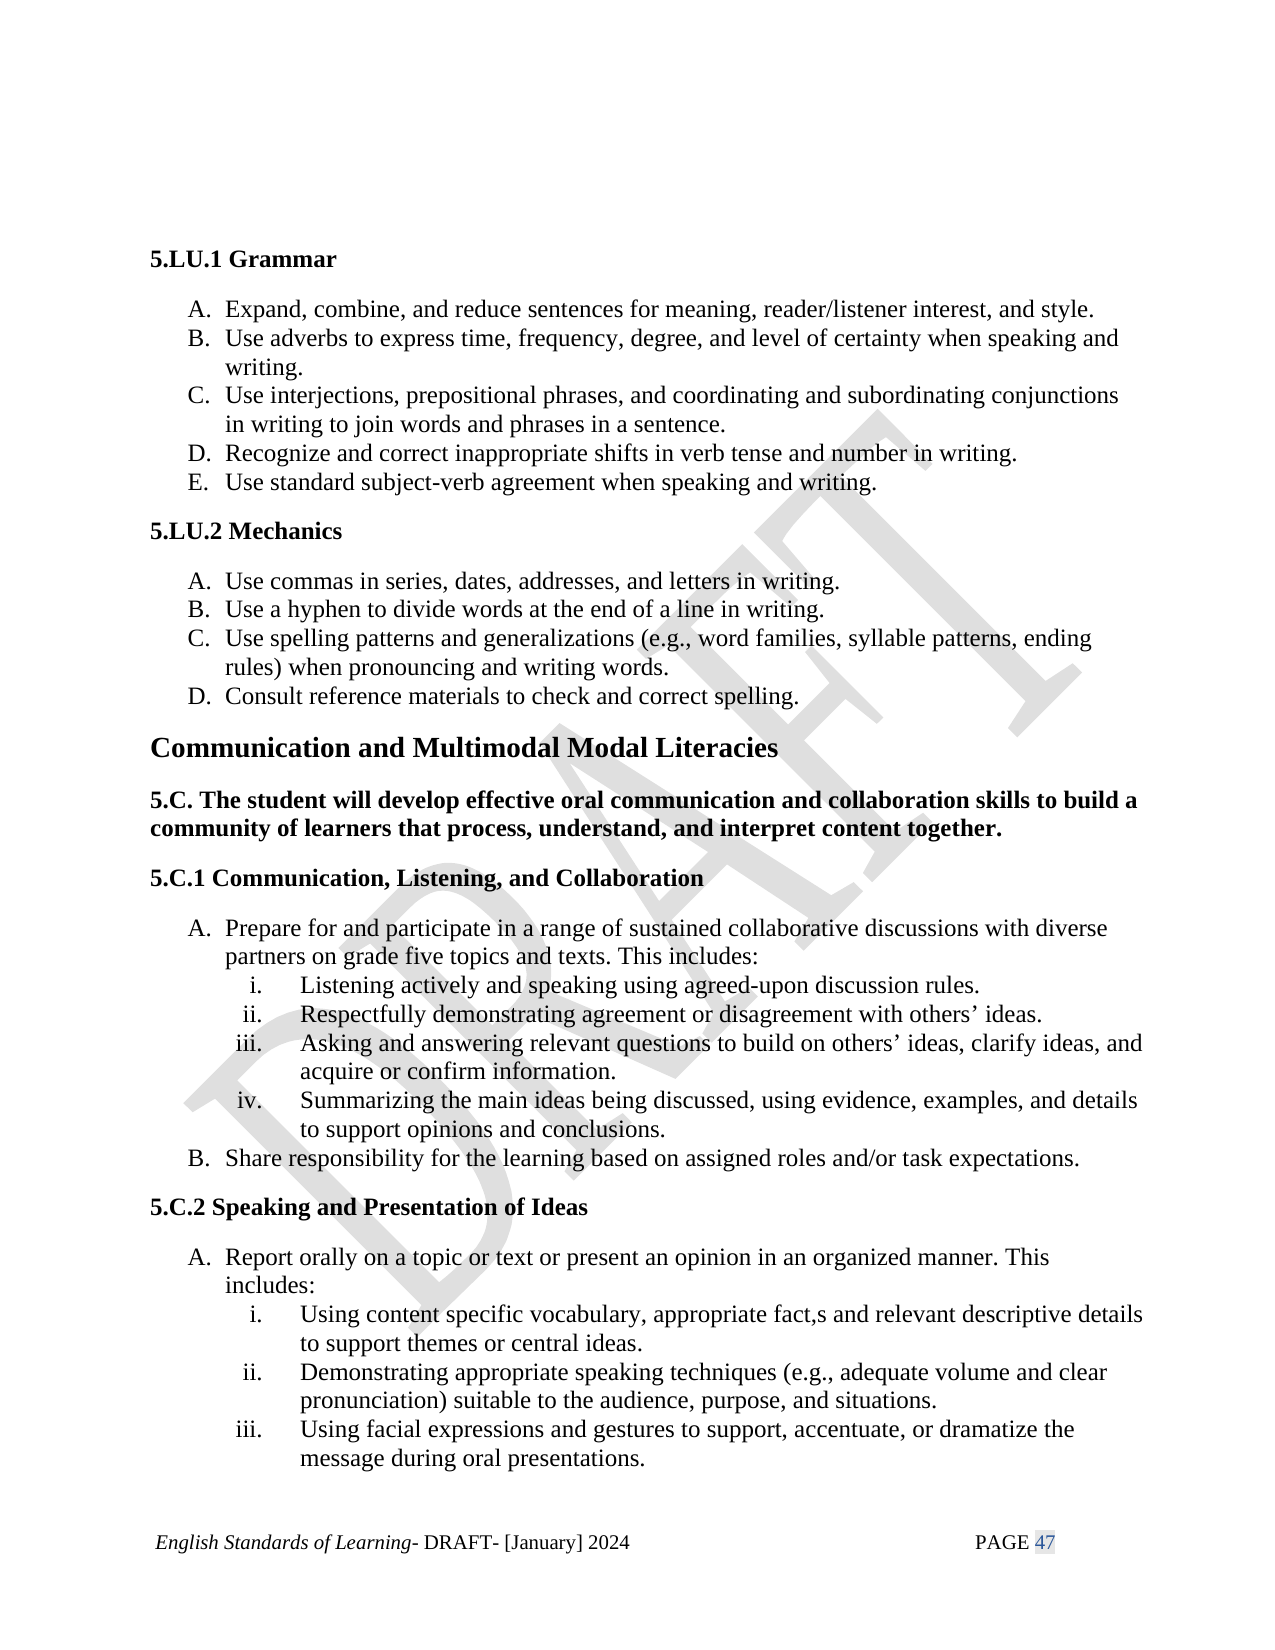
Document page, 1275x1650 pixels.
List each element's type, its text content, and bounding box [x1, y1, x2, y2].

list Use interjections, prepositional phrases, and coordinating and subordinating conjunctions in writing to join words and phrases in a sentence. [187, 380, 1144, 438]
list Share responsibility for the learning based on assigned roles and/or task expectations. [187, 1143, 1144, 1171]
text 5.LU.1 Grammar [150, 244, 1144, 273]
text 5.C.1 Communication, Listening, and Collaboration [150, 863, 1144, 892]
list Using facial expressions and gestures to support, accentuate, or dramatize the message during oral presentations. [262, 1414, 1144, 1472]
list Consult reference materials to check and correct spelling. [187, 681, 1144, 709]
text 5.LU.2 Mechanics [150, 516, 1144, 545]
list Prepare for and participate in a range of sustained collaborative discussions with diverse partners on grade five topics and texts. This includes: [187, 913, 1144, 970]
text Communication and Multimodal Modal Literacies [150, 730, 1144, 764]
text 5.C. The student will develop effective oral communication and collaboration skills to build a community of learners that process, understand, and interpret content together. [150, 785, 1144, 842]
list Demonstrating appropriate speaking techniques (e.g., adequate volume and clear pronunciation) suitable to the audience, purpose, and situations. [262, 1357, 1144, 1414]
list Use adverbs to express time, frequency, degree, and level of certainty when speaking and writing. [187, 323, 1144, 380]
list Listening actively and speaking using agreed-upon discussion rules. [262, 970, 1144, 999]
text 5.C.2 Speaking and Presentation of Ideas [150, 1192, 1144, 1221]
list Expand, combine, and reduce sentences for meaning, reader/listener interest, and style. [187, 294, 1144, 323]
list Use a hyphen to divide words at the end of a line in writing. [187, 594, 1144, 623]
list Use standard subject-verb agreement when speaking and writing. [187, 467, 1144, 495]
list Recognize and correct inappropriate shifts in verb tense and number in writing. [187, 438, 1144, 467]
list Summarizing the main ideas being discussed, using evidence, examples, and details to support opinions and conclusions. [262, 1085, 1144, 1143]
list Report orally on a topic or text or present an opinion in an organized manner. This includes: [187, 1242, 1144, 1299]
list Respectfully demonstrating agreement or disagreement with others’ ideas. [262, 999, 1144, 1028]
list Use commas in series, dates, addresses, and letters in writing. [187, 566, 1144, 594]
list Using content specific vocabulary, appropriate fact,s and relevant descriptive details to support themes or central ideas. [262, 1299, 1144, 1357]
list Use spelling patterns and generalizations (e.g., word families, syllable patterns, ending rules) when pronouncing and writing words. [187, 623, 1144, 681]
list Asking and answering relevant questions to build on others’ ideas, clarify ideas, and acquire or confirm information. [262, 1028, 1144, 1085]
